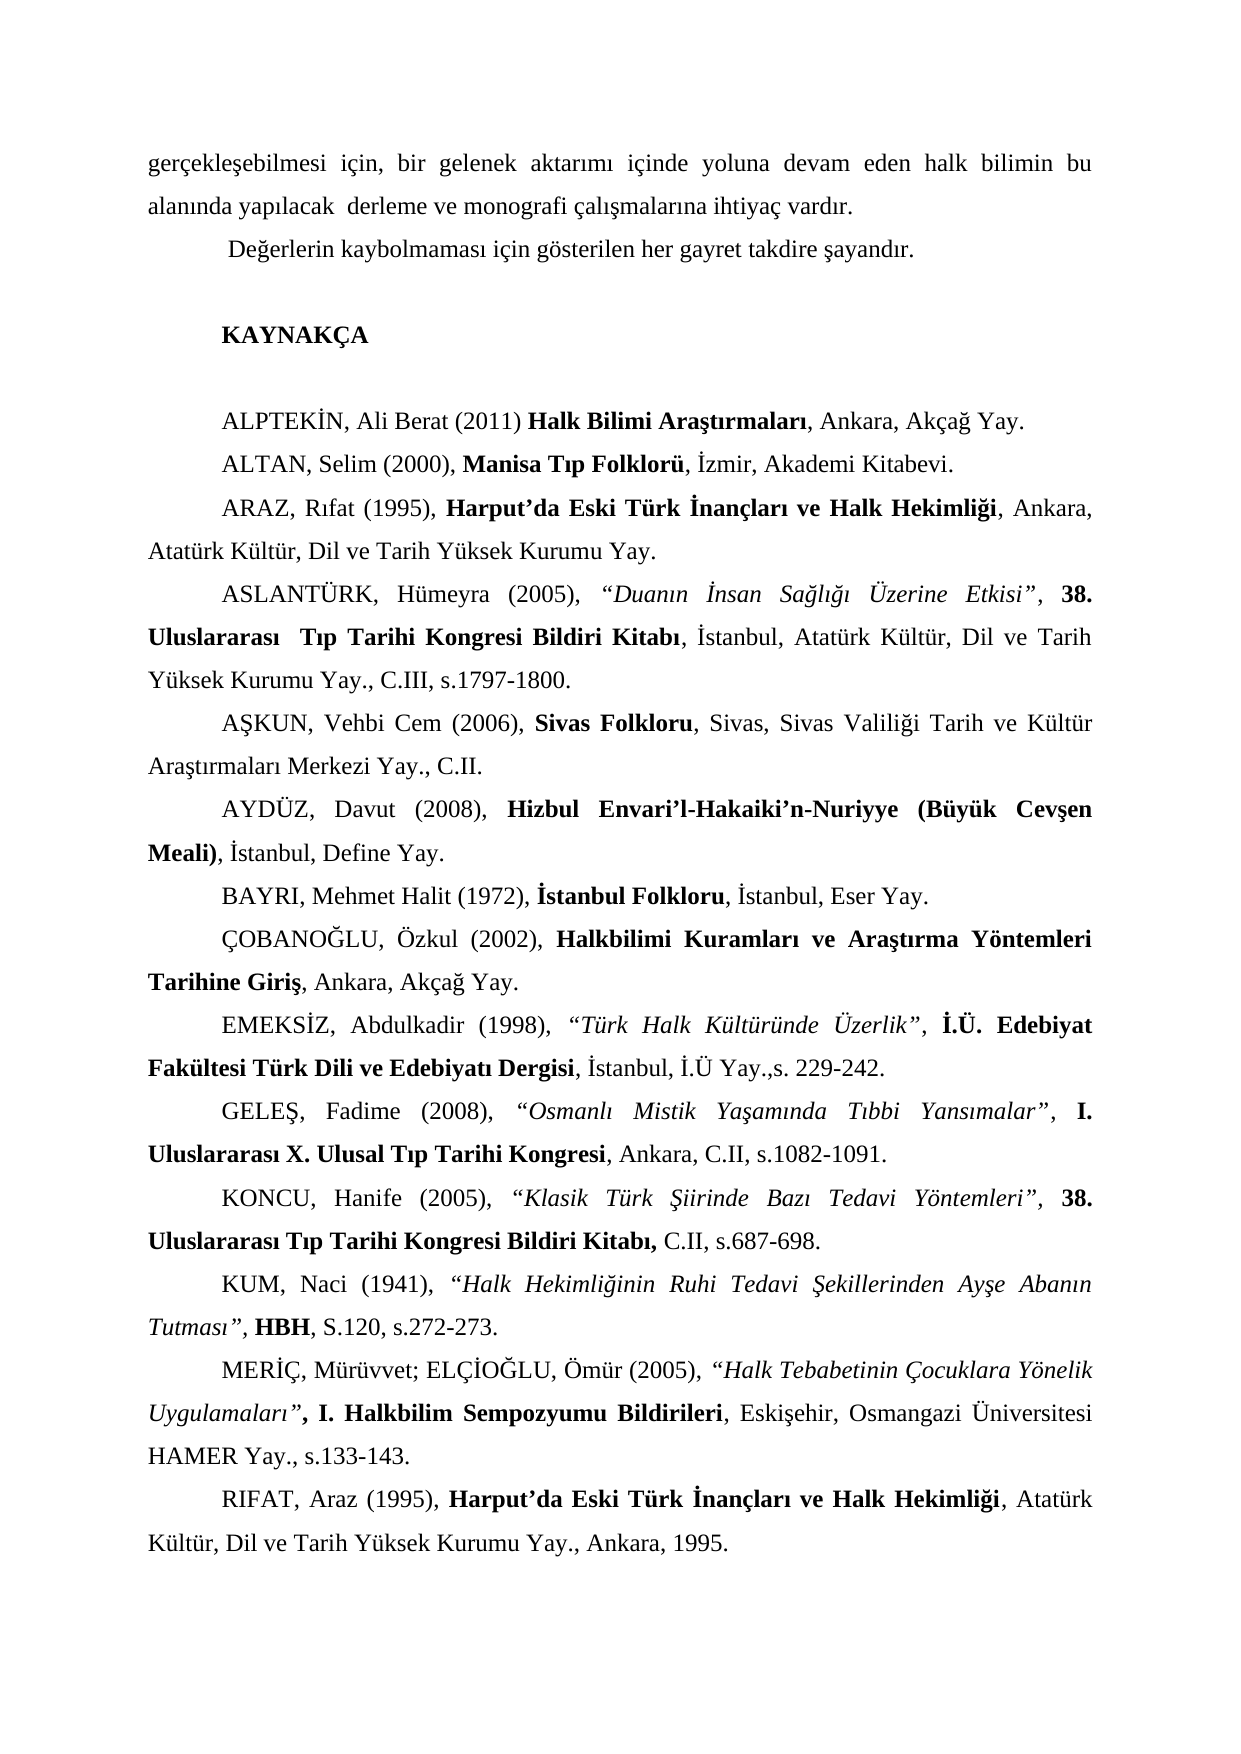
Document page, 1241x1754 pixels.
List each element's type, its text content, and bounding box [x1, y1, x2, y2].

text ARAZ, Rıfat (1995), Harput’da Eski Türk İnançları ve Halk Hekimliği, Ankara, Atatürk Kültür, Dil ve Tarih Yüksek Kurumu Yay. [148, 493, 1093, 564]
text BAYRI, Mehmet Halit (1972), İstanbul Folkloru, İstanbul, Eser Yay. [148, 881, 1093, 909]
text AYDÜZ, Davut (2008), Hizbul Envari’l-Hakaiki’n-Nuriyye (Büyük Cevşen Meali), İstanbul, Define Yay. [148, 794, 1093, 866]
text EMEKSİZ, Abdulkadir (1998), “Türk Halk Kültüründe Üzerlik”, İ.Ü. Edebiyat Fakültesi Türk Dili ve Edebiyatı Dergisi, İstanbul, İ.Ü Yay.,s. 229-242. [148, 1010, 1093, 1082]
text KUM, Naci (1941), “Halk Hekimliğinin Ruhi Tedavi Şekillerinden Ayşe Abanın Tutması”, HBH, S.120, s.272-273. [148, 1269, 1093, 1341]
text Değerlerin kaybolmaması için gösterilen her gayret takdire şayandır. [148, 234, 1093, 263]
text ALTAN, Selim (2000), Manisa Tıp Folklorü, İzmir, Akademi Kitabevi. [148, 449, 1093, 478]
text RIFAT, Araz (1995), Harput’da Eski Türk İnançları ve Halk Hekimliği, Atatürk Kültür, Dil ve Tarih Yüksek Kurumu Yay., Ankara, 1995. [148, 1484, 1093, 1556]
text KAYNAKÇA [148, 320, 1093, 349]
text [148, 148, 1093, 219]
text GELEŞ, Fadime (2008), “Osmanlı Mistik Yaşamında Tıbbi Yansımalar”, I. Uluslararası X. Ulusal Tıp Tarihi Kongresi, Ankara, C.II, s.1082-1091. [148, 1096, 1093, 1168]
text ALPTEKİN, Ali Berat (2011) Halk Bilimi Araştırmaları, Ankara, Akçağ Yay. [221, 406, 1093, 435]
text ASLANTÜRK, Hümeyra (2005), “Duanın İnsan Sağlığı Üzerine Etkisi”, 38. Uluslararası Tıp Tarihi Kongresi Bildiri Kitabı, İstanbul, Atatürk Kültür, Dil ve Tarih Yüksek Kurumu Yay., C.III, s.1797-1800. [148, 579, 1093, 694]
text KONCU, Hanife (2005), “Klasik Türk Şiirinde Bazı Tedavi Yöntemleri”, 38. Uluslararası Tıp Tarihi Kongresi Bildiri Kitabı, C.II, s.687-698. [148, 1183, 1093, 1254]
text MERİÇ, Mürüvvet; ELÇİOĞLU, Ömür (2005), “Halk Tebabetinin Çocuklara Yönelik Uygulamaları”, I. Halkbilim Sempozyumu Bildirileri, Eskişehir, Osmangazi Üniversitesi HAMER Yay., s.133-143. [148, 1355, 1093, 1470]
text ÇOBANOĞLU, Özkul (2002), Halkbilimi Kuramları ve Araştırma Yöntemleri Tarihine Giriş, Ankara, Akçağ Yay. [148, 924, 1093, 996]
text AŞKUN, Vehbi Cem (2006), Sivas Folkloru, Sivas, Sivas Valiliği Tarih ve Kültür Araştırmaları Merkezi Yay., C.II. [148, 708, 1093, 780]
